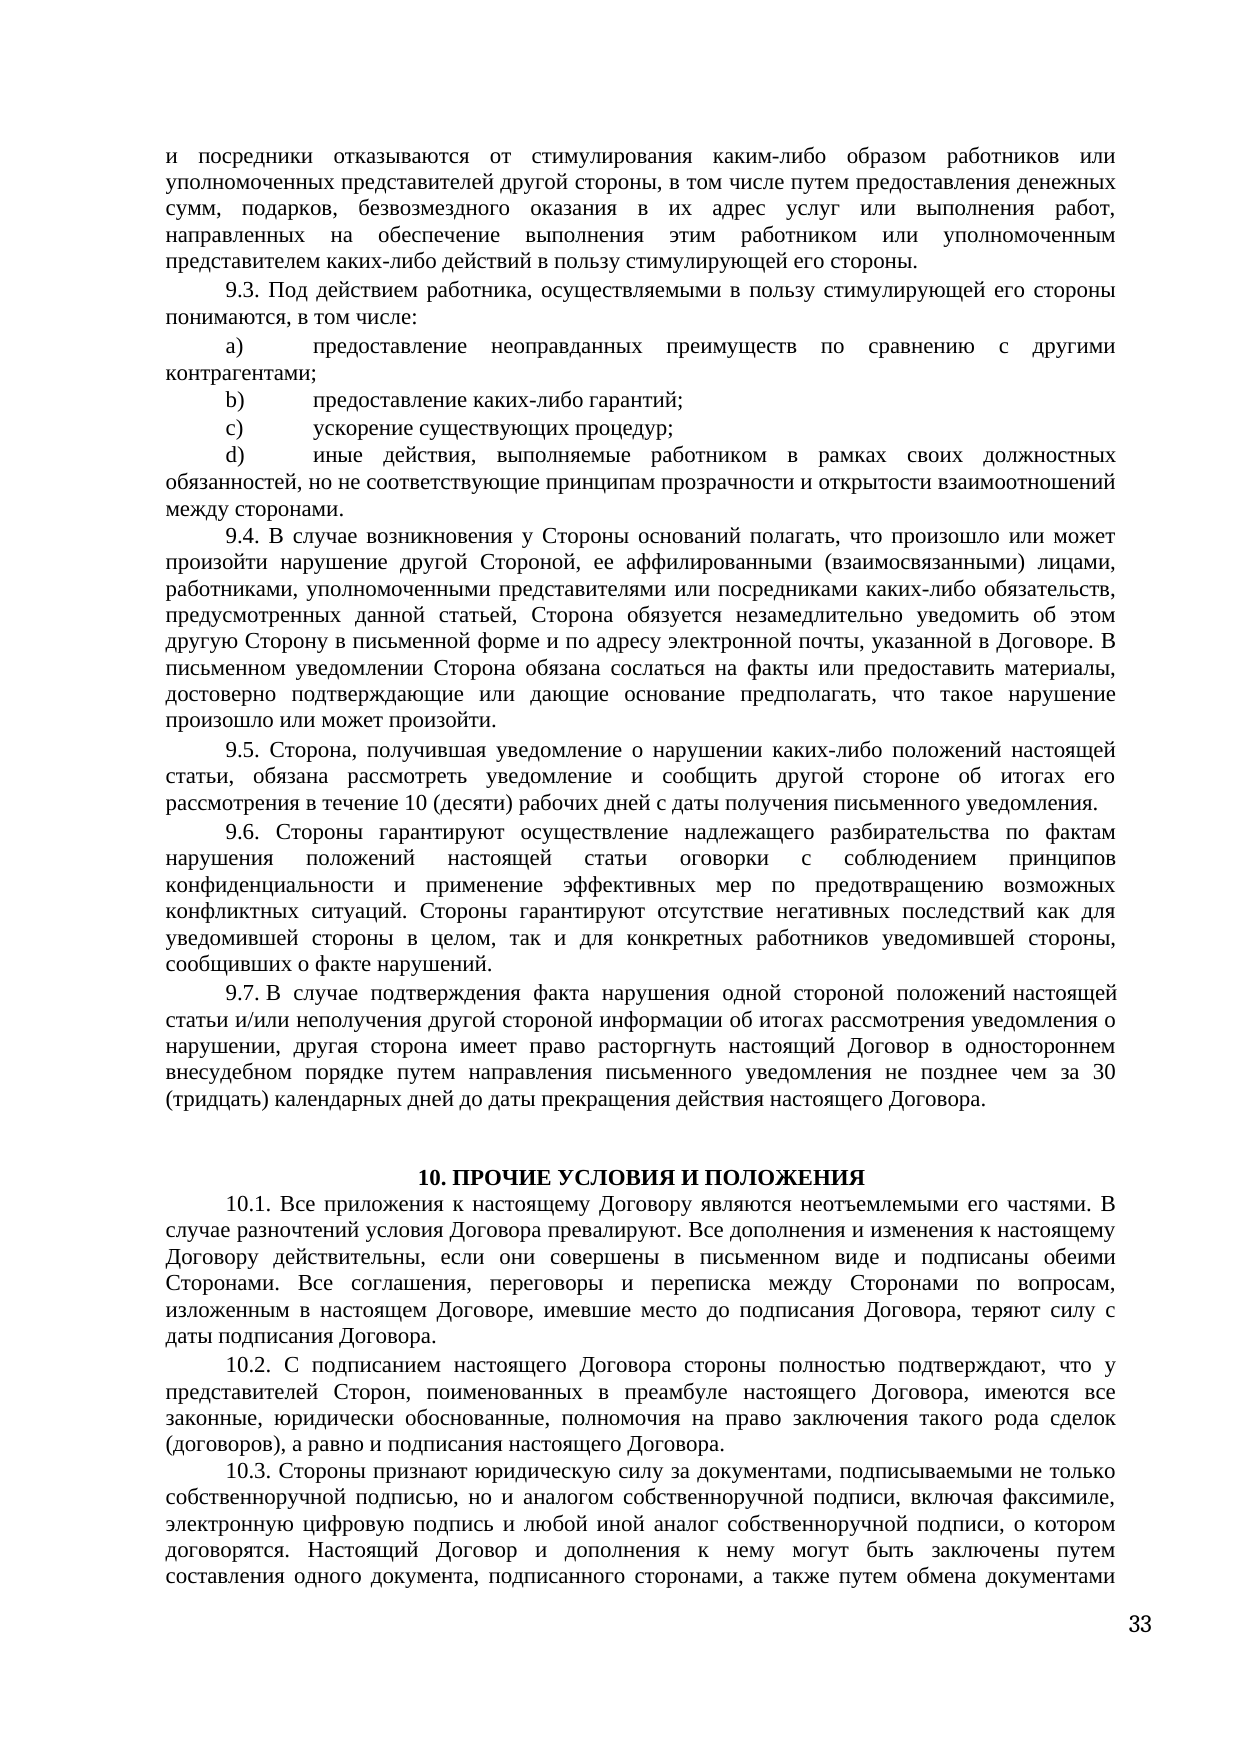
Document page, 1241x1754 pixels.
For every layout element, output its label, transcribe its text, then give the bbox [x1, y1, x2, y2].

table_cell 10. ПРОЧИЕ УСЛОВИЯ И ПОЛОЖЕНИЯ [154, 1164, 1128, 1190]
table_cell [154, 1190, 1128, 1589]
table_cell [154, 142, 1128, 1164]
